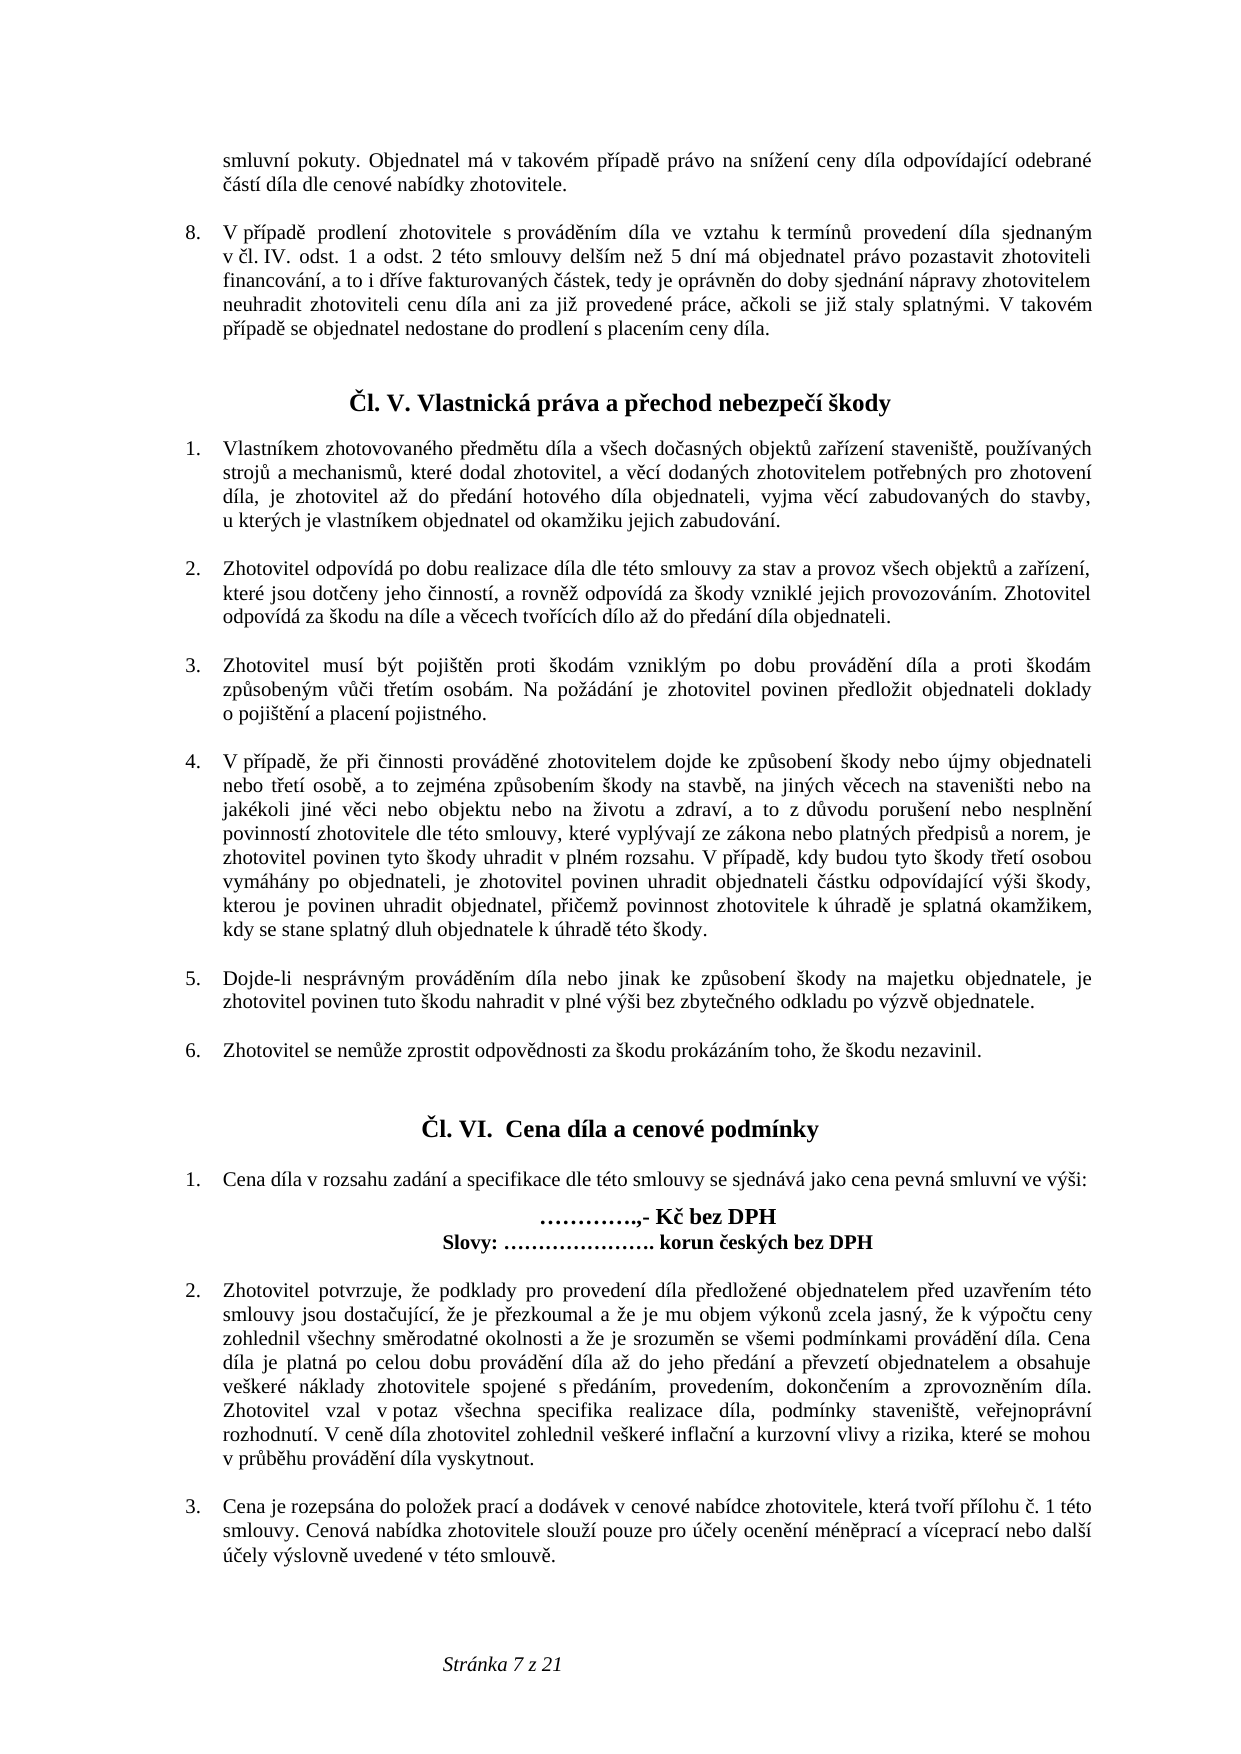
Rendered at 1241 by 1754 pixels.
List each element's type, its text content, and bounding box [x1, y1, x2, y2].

list Cena díla v rozsahu zadání a specifikace dle této smlouvy se sjednává jako cena pevná smluvní ve výši: [185, 1167, 1092, 1191]
list Slovy: …………………. korun českých bez DPH [223, 1230, 1092, 1254]
text Čl. V. Vlastnická práva a přechod nebezpečí škody [148, 388, 1092, 417]
list Zhotovitel potvrzuje, že podklady pro provedení díla předložené objednatelem před uzavřením této smlouvy jsou dostačující, že je přezkoumal a že je mu objem výkonů zcela jasný, že k výpočtu ceny zohlednil všechny směrodatné okolnosti a že je srozuměn se všemi podmínkami provádění díla. Cena díla je platná po celou dobu provádění díla až do jeho předání a převzetí objednatelem a obsahuje veškeré náklady zhotovitele spojené s předáním, provedením, dokončením a zprovozněním díla. Zhotovitel vzal v potaz všechna specifika realizace díla, podmínky staveniště, veřejnoprávní rozhodnutí. V ceně díla zhotovitel zohlednil veškeré inflační a kurzovní vlivy a rizika, které se mohou v průběhu provádění díla vyskytnout. [185, 1278, 1092, 1470]
list ………….,- Kč bez DPH [223, 1203, 1092, 1230]
list Zhotovitel odpovídá po dobu realizace díla dle této smlouvy za stav a provoz všech objektů a zařízení, které jsou dotčeny jeho činností, a rovněž odpovídá za škody vzniklé jejich provozováním. Zhotovitel odpovídá za škodu na díle a věcech tvořících dílo až do předání díla objednateli. [185, 556, 1092, 628]
text Čl. VI. Cena díla a cenové podmínky [148, 1114, 1092, 1143]
list V případě prodlení zhotovitele s prováděním díla ve vztahu k termínů provedení díla sjednaným v čl. IV. odst. 1 a odst. 2 této smlouvy delším než 5 dní má objednatel právo pozastavit zhotoviteli financování, a to i dříve fakturovaných částek, tedy je oprávněn do doby sjednání nápravy zhotovitelem neuhradit zhotoviteli cenu díla ani za již provedené práce, ačkoli se již staly splatnými. V takovém případě se objednatel nedostane do prodlení s placením ceny díla. [185, 220, 1092, 340]
list Dojde-li nesprávným prováděním díla nebo jinak ke způsobení škody na majetku objednatele, je zhotovitel povinen tuto škodu nahradit v plné výši bez zbytečného odkladu po výzvě objednatele. [185, 965, 1092, 1013]
list V případě, že při činnosti prováděné zhotovitelem dojde ke způsobení škody nebo újmy objednateli nebo třetí osobě, a to zejména způsobením škody na stavbě, na jiných věcech na staveništi nebo na jakékoli jiné věci nebo objektu nebo na životu a zdraví, a to z důvodu porušení nebo nesplnění povinností zhotovitele dle této smlouvy, které vyplývají ze zákona nebo platných předpisů a norem, je zhotovitel povinen tyto škody uhradit v plném rozsahu. V případě, kdy budou tyto škody třetí osobou vymáhány po objednateli, je zhotovitel povinen uhradit objednateli částku odpovídající výši škody, kterou je povinen uhradit objednatel, přičemž povinnost zhotovitele k úhradě je splatná okamžikem, kdy se stane splatný dluh objednatele k úhradě této škody. [185, 749, 1092, 941]
list Cena je rozepsána do položek prací a dodávek v cenové nabídce zhotovitele, která tvoří přílohu č. 1 této smlouvy. Cenová nabídka zhotovitele slouží pouze pro účely ocenění méněprací a víceprací nebo další účely výslovně uvedené v této smlouvě. [185, 1494, 1092, 1567]
list Zhotovitel musí být pojištěn proti škodám vzniklým po dobu provádění díla a proti škodám způsobeným vůči třetím osobám. Na požádání je zhotovitel povinen předložit objednateli doklady o pojištění a placení pojistného. [185, 653, 1092, 725]
list Vlastníkem zhotovovaného předmětu díla a všech dočasných objektů zařízení staveniště, používaných strojů a mechanismů, které dodal zhotovitel, a věcí dodaných zhotovitelem potřebných pro zhotovení díla, je zhotovitel až do předání hotového díla objednateli, vyjma věcí zabudovaných do stavby, u kterých je vlastníkem objednatel od okamžiku jejich zabudování. [185, 436, 1092, 532]
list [185, 148, 1092, 196]
list Zhotovitel se nemůže zprostit odpovědnosti za škodu prokázáním toho, že škodu nezavinil. [185, 1038, 1092, 1062]
